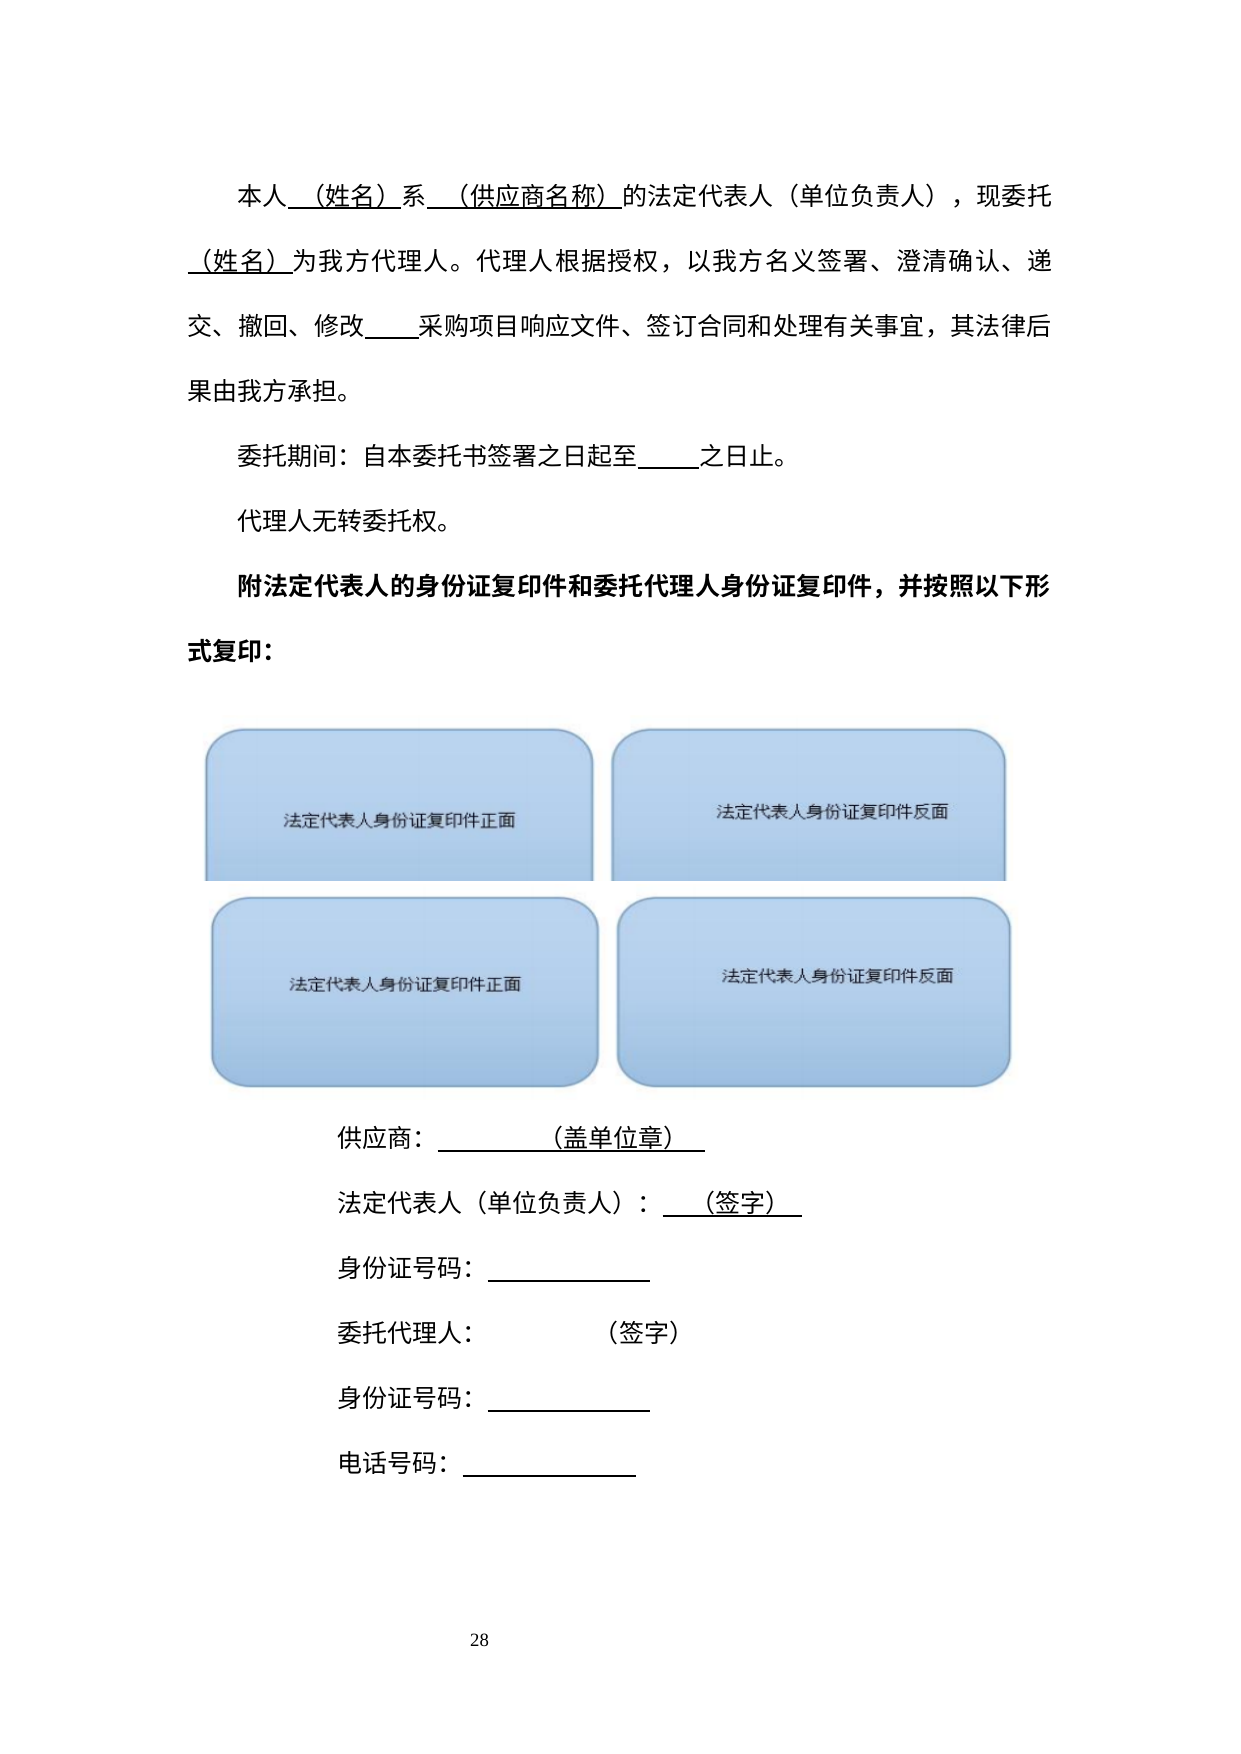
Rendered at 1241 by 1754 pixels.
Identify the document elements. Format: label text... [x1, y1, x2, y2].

picture [168, 712, 1039, 1104]
list 法定代表人（单位负责人）： （签字） [187, 1169, 1053, 1234]
list 代理人无转委托权。 [187, 487, 1053, 552]
list 本人 （姓名）系 （供应商名称）的法定代表人（单位负责人），现委托 （姓名）为我方代理人。代理人根据授权，以我方名义签署、澄清确认、递交、撤回、修改 采购项目响应文件、签订合同和处理有关事宜，其法律后果由我方承担。 [187, 162, 1053, 422]
list 电话号码： [187, 1429, 1053, 1494]
list 委托期间：自本委托书签署之日起至 之日止。 [187, 422, 1053, 487]
list 身份证号码： [187, 1234, 1053, 1299]
list 身份证号码： [187, 1364, 1053, 1429]
list 附法定代表人的身份证复印件和委托代理人身份证复印件，并按照以下形式复印： [187, 552, 1053, 682]
list 委托代理人： （签字） [187, 1299, 1053, 1364]
